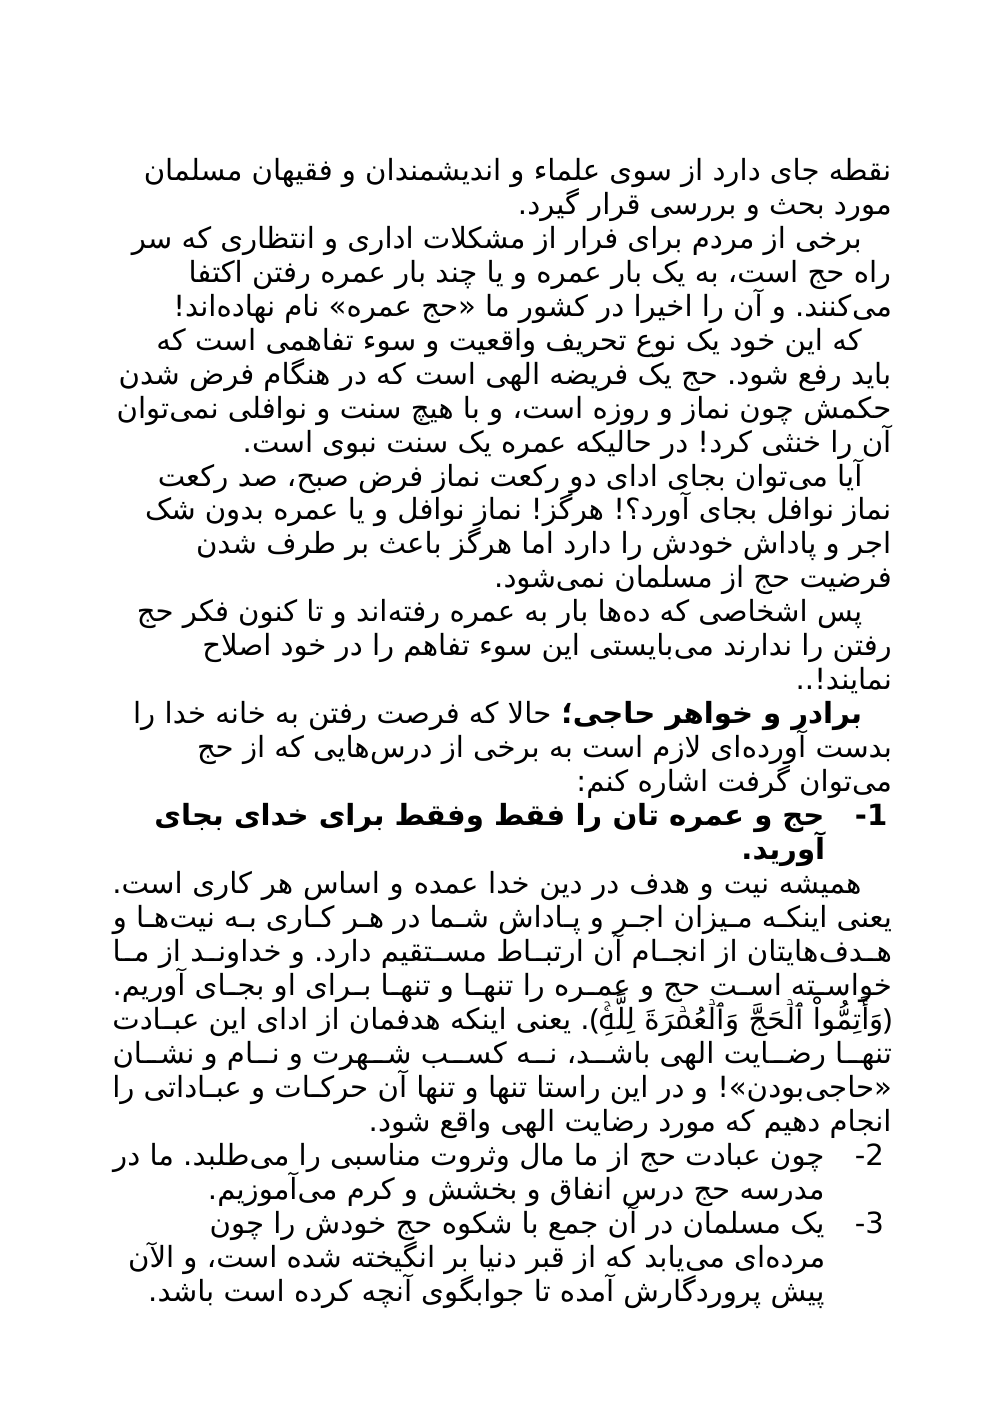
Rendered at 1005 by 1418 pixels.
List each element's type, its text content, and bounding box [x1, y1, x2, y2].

text برخی از مردم برای فرار از مشکلات اداری و انتظاری که سر راه حج است، به یک بار عمره و یا چند بار عمره رفتن اکتفا می‌کنند. و آن را اخیرا در کشور ما «حج عمره» نام نهاده‌اند! [112, 221, 892, 323]
text پس اشخاصی که ده‌ها بار به عمره رفته‌اند و تا کنون فکر حج رفتن را ندارند می‌بایستی این سوء تفاهم را در خود اصلاح نمایند!.. [112, 595, 892, 697]
text آیا می‌توان بجای ادای دو رکعت نماز فرض صبح، صد رکعت نماز نوافل بجای آورد؟! هرگز! نماز نوافل و یا عمره بدون شک اجر و پاداش خودش را دارد اما هرگز باعث بر طرف شدن فرضیت حج از مسلمان نمی‌شود. [112, 459, 892, 595]
text برادر و خواهر حاجی؛ حالا که فرصت رفتن به خانه خدا را بدست آورده‌ای لازم است به برخی از درس‌هایی که از حج می‌توان گرفت اشاره کنم: [112, 697, 892, 798]
list چون عبادت حج از ما مال وثروت مناسبی را می‌طلبد. ما در مدرسه حج درس انفاق و بخشش و کرم می‌آموزیم. [112, 1138, 855, 1206]
list حج و عمره تان را فقط وفقط برای خدای بجای آورید. [112, 798, 855, 866]
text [112, 153, 892, 221]
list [112, 1206, 855, 1308]
text همیشه نیت و هدف در دین خدا عمده و اساس هر کاری است. یعنی اینکه میزان اجر و پاداش شما در هر کاری به نیت‌ها و هدف‌هایتان از انجام آن ارتباط مستقیم دارد. و خداوند از ما خواسته است حج و عمره را تنها و تنها برای او بجای آوریم. ﴿وَأَتِمُّواْ ٱلۡحَجَّ وَٱلۡعُمۡرَةَ لِلَّهِۚ﴾. یعنی اینکه هدفمان از ادای این عبادت تنها رضایت الهی باشد، نه کسب شهرت و نام و نشان «حاجی‌بودن»! و در این راستا تنها و تنها آن حرکات و عباداتی را انجام دهیم که مورد رضایت الهی واقع شود. [112, 866, 892, 1138]
text که این خود یک نوع تحریف واقعیت و سوء تفاهمی است که باید رفع شود. حج یک فریضه الهی است که در هنگام فرض شدن حکمش چون نماز و روزه است، و با هیچ سنت و نوافلی نمی‌توان آن را خنثی کرد! در حالیکه عمره یک سنت نبوی است. [112, 323, 892, 459]
